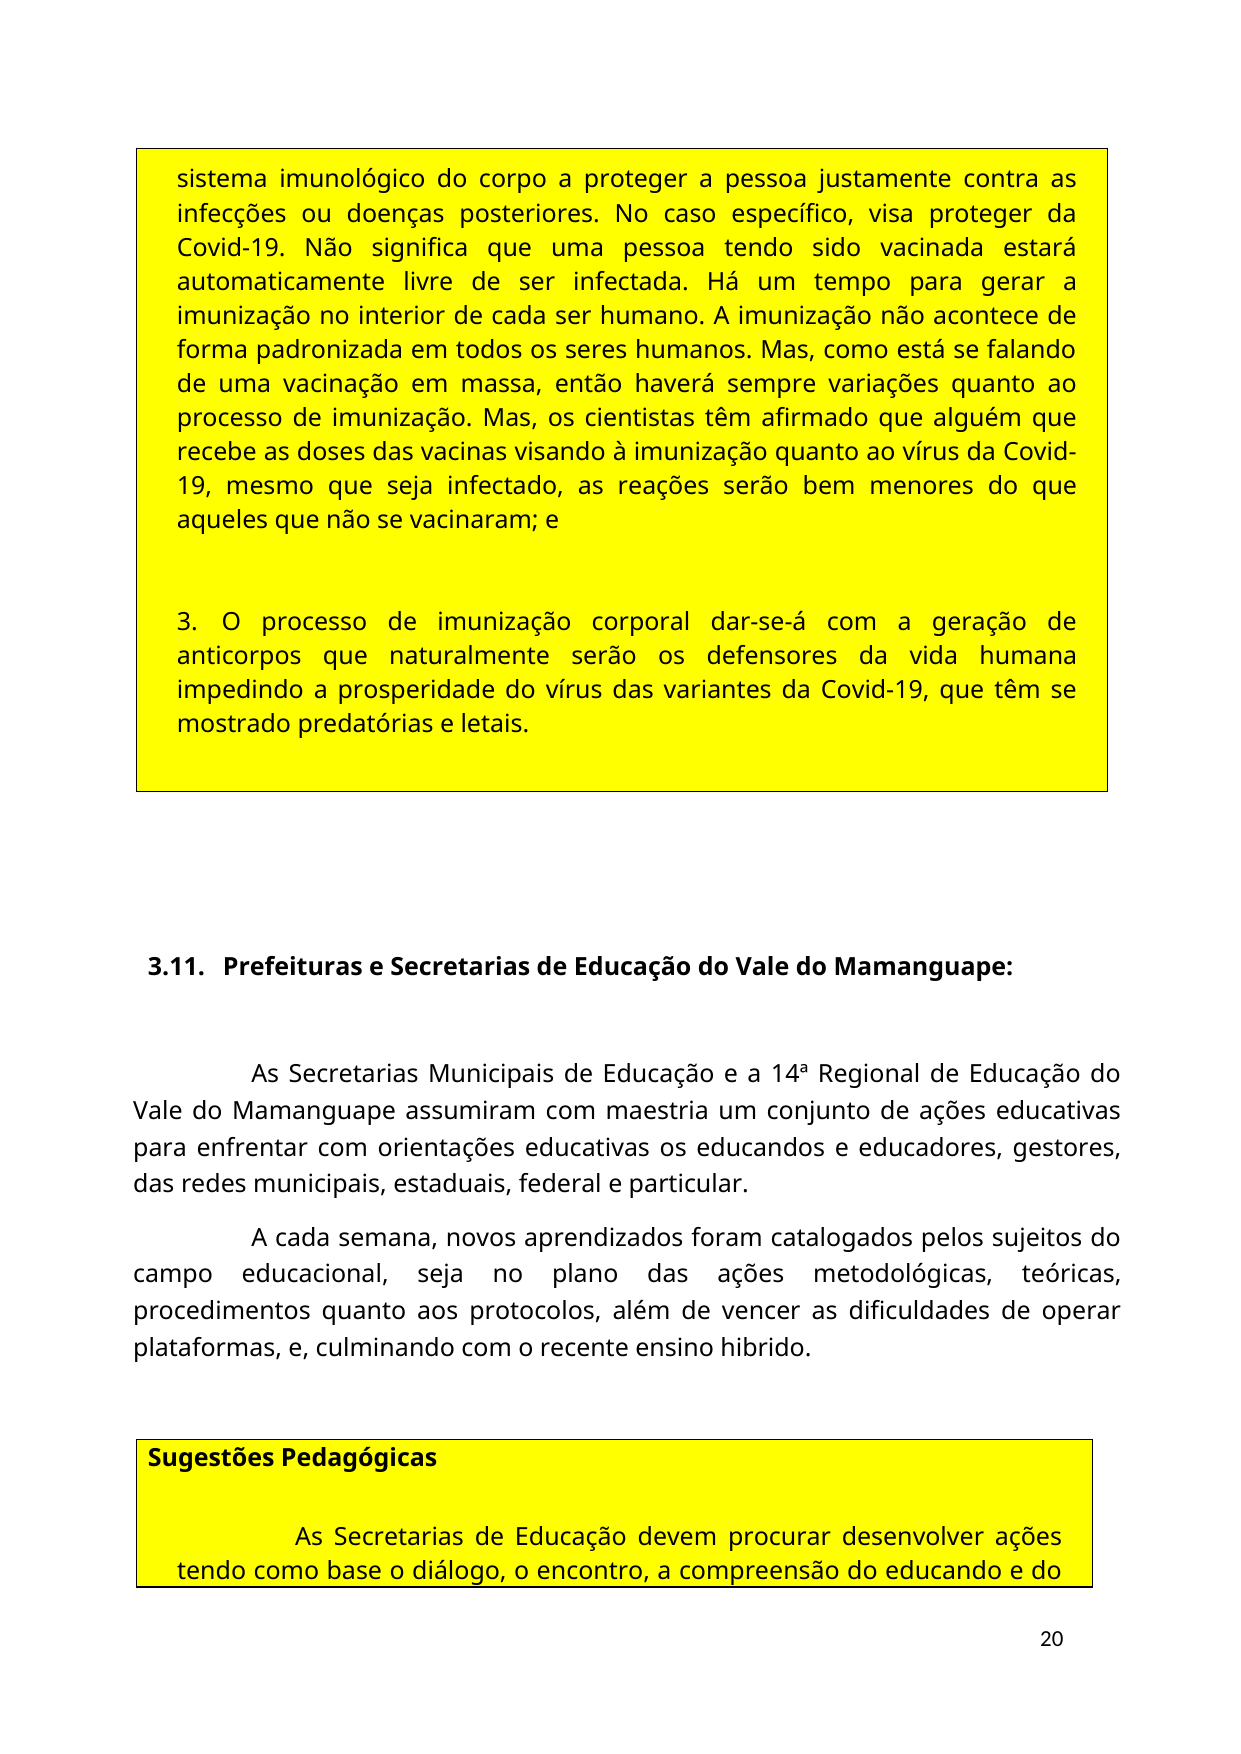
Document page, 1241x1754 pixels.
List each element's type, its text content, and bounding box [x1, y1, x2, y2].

text As Secretarias Municipais de Educação e a 14ª Regional de Educação do Vale do Mamanguape assumiram com maestria um conjunto de ações educativas para enfrentar com orientações educativas os educandos e educadores, gestores, das redes municipais, estaduais, federal e particular. [133, 1056, 1122, 1200]
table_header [137, 1440, 1092, 1586]
text A cada semana, novos aprendizados foram catalogados pelos sujeitos do campo educacional, seja no plano das ações metodológicas, teóricas, procedimentos quanto aos protocolos, além de vencer as dificuldades de operar plataformas, e, culminando com o recente ensino hibrido. [133, 1219, 1122, 1364]
list Prefeituras e Secretarias de Educação do Vale do Mamanguape: [148, 949, 1093, 983]
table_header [137, 149, 1107, 791]
